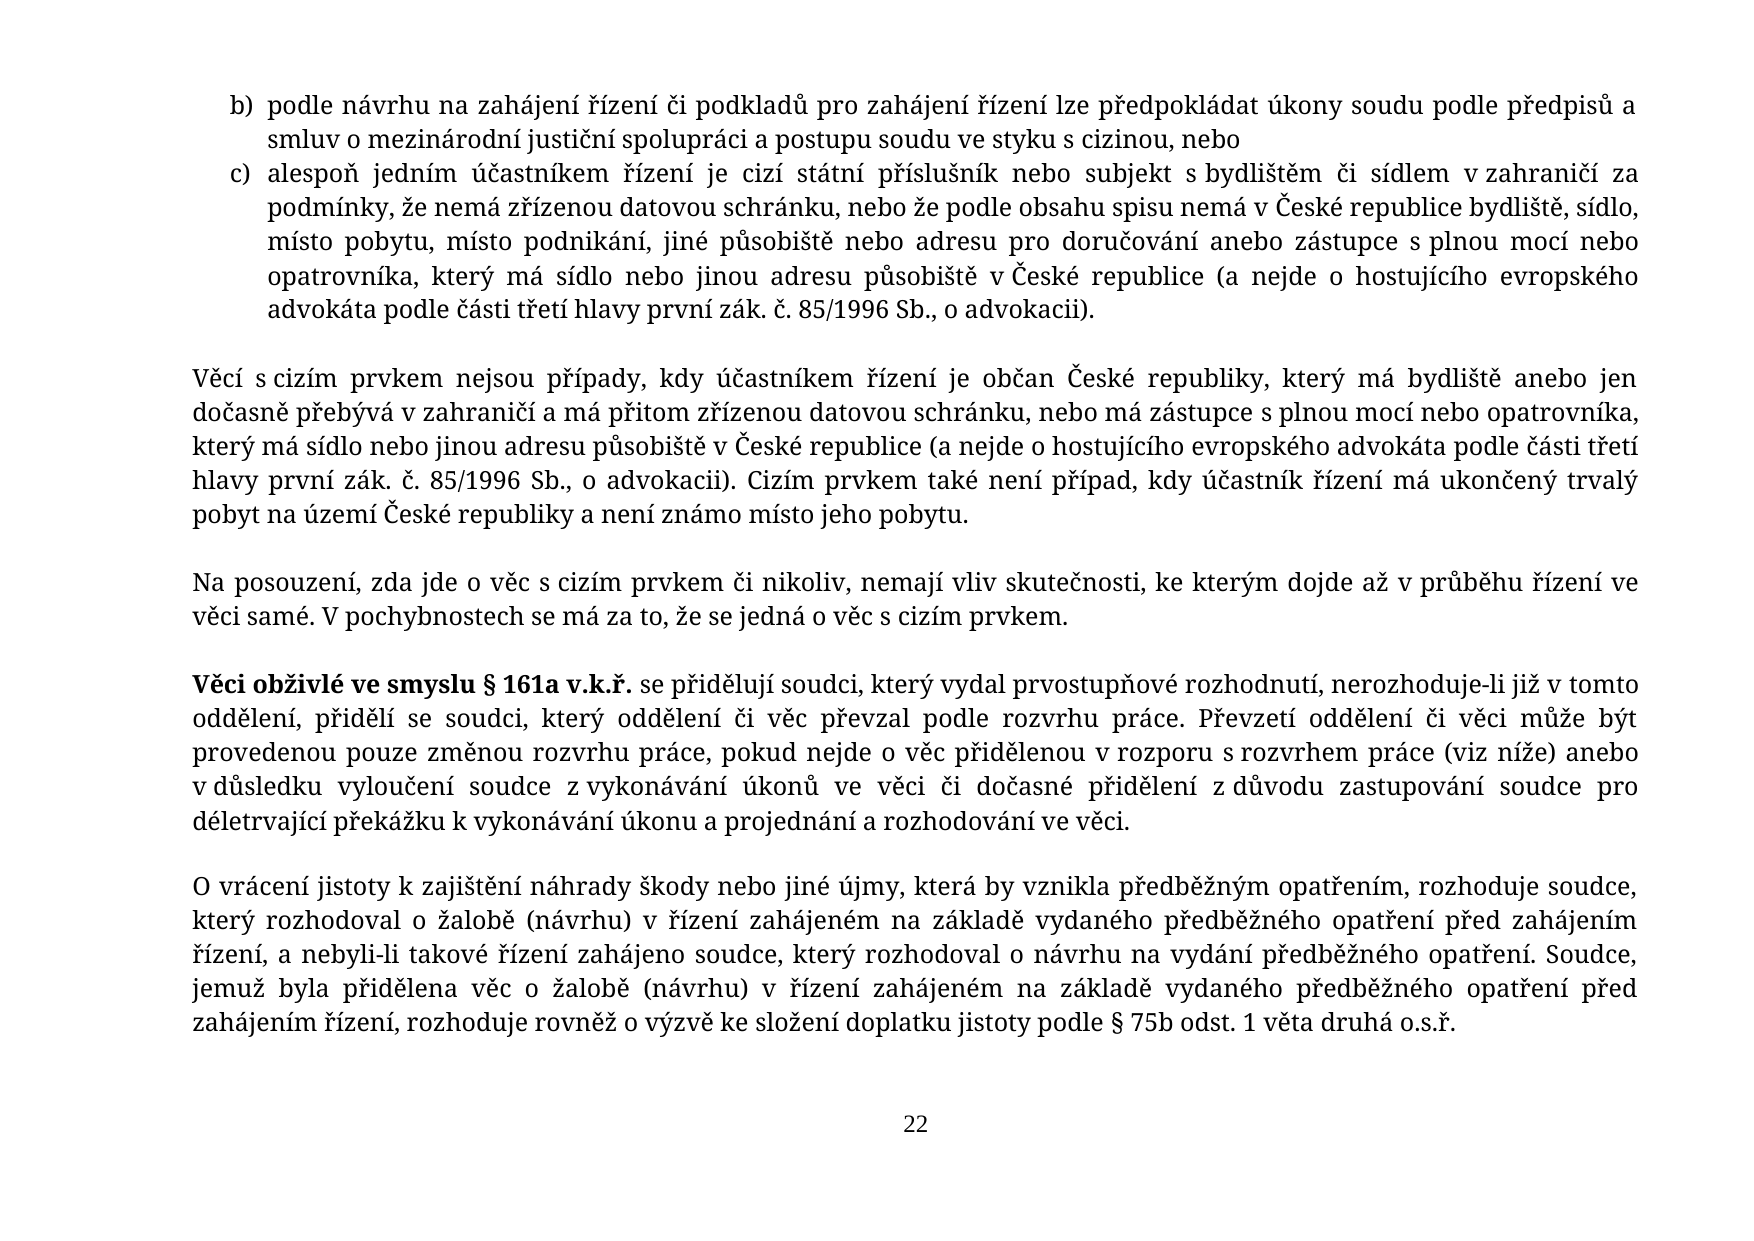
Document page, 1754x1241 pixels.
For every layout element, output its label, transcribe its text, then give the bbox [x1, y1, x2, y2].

list alespoň jedním účastníkem řízení je cizí státní příslušník nebo subjekt s bydlištěm či sídlem v zahraničí za podmínky, že nemá zřízenou datovou schránku, nebo že podle obsahu spisu nemá v České republice bydliště, sídlo, místo pobytu, místo podnikání, jiné působiště nebo adresu pro doručování anebo zástupce s plnou mocí nebo opatrovníka, který má sídlo nebo jinou adresu působiště v České republice (a nejde o hostujícího evropského advokáta podle části třetí hlavy první zák. č. 85/1996 Sb., o advokacii). [229, 156, 1639, 326]
text Na posouzení, zda jde o věc s cizím prvkem či nikoliv, nemají vliv skutečnosti, ke kterým dojde až v průběhu řízení ve věci samé. V pochybnostech se má za to, že se jedná o věc s cizím prvkem. [192, 565, 1639, 633]
text O vrácení jistoty k zajištění náhrady škody nebo jiné újmy, která by vznikla předběžným opatřením, rozhoduje soudce, který rozhodoval o žalobě (návrhu) v řízení zahájeném na základě vydaného předběžného opatření před zahájením řízení, a nebyli-li takové řízení zahájeno soudce, který rozhodoval o návrhu na vydání předběžného opatření. Soudce, jemuž byla přidělena věc o žalobě (návrhu) v řízení zahájeném na základě vydaného předběžného opatření před zahájením řízení, rozhoduje rovněž o výzvě ke složení doplatku jistoty podle § 75b odst. 1 věta druhá o.s.ř. [192, 868, 1639, 1039]
text Věcí s cizím prvkem nejsou případy, kdy účastníkem řízení je občan České republiky, který má bydliště anebo jen dočasně přebývá v zahraničí a má přitom zřízenou datovou schránku, nebo má zástupce s plnou mocí nebo opatrovníka, který má sídlo nebo jinou adresu působiště v České republice (a nejde o hostujícího evropského advokáta podle části třetí hlavy první zák. č. 85/1996 Sb., o advokacii). Cizím prvkem také není případ, kdy účastník řízení má ukončený trvalý pobyt na území České republiky a není známo místo jeho pobytu. [192, 360, 1639, 531]
text Věci obživlé ve smyslu § 161a v.k.ř. se přidělují soudci, který vydal prvostupňové rozhodnutí, nerozhoduje-li již v tomto oddělení, přidělí se soudci, který oddělení či věc převzal podle rozvrhu práce. Převzetí oddělení či věci může být provedenou pouze změnou rozvrhu práce, pokud nejde o věc přidělenou v rozporu s rozvrhem práce (viz níže) anebo v důsledku vyloučení soudce z vykonávání úkonů ve věci či dočasné přidělení z důvodu zastupování soudce pro déletrvající překážku k vykonávání úkonu a projednání a rozhodování ve věci. [192, 667, 1639, 837]
list podle návrhu na zahájení řízení či podkladů pro zahájení řízení lze předpokládat úkony soudu podle předpisů a smluv o mezinárodní justiční spolupráci a postupu soudu ve styku s cizinou, nebo [229, 88, 1639, 156]
